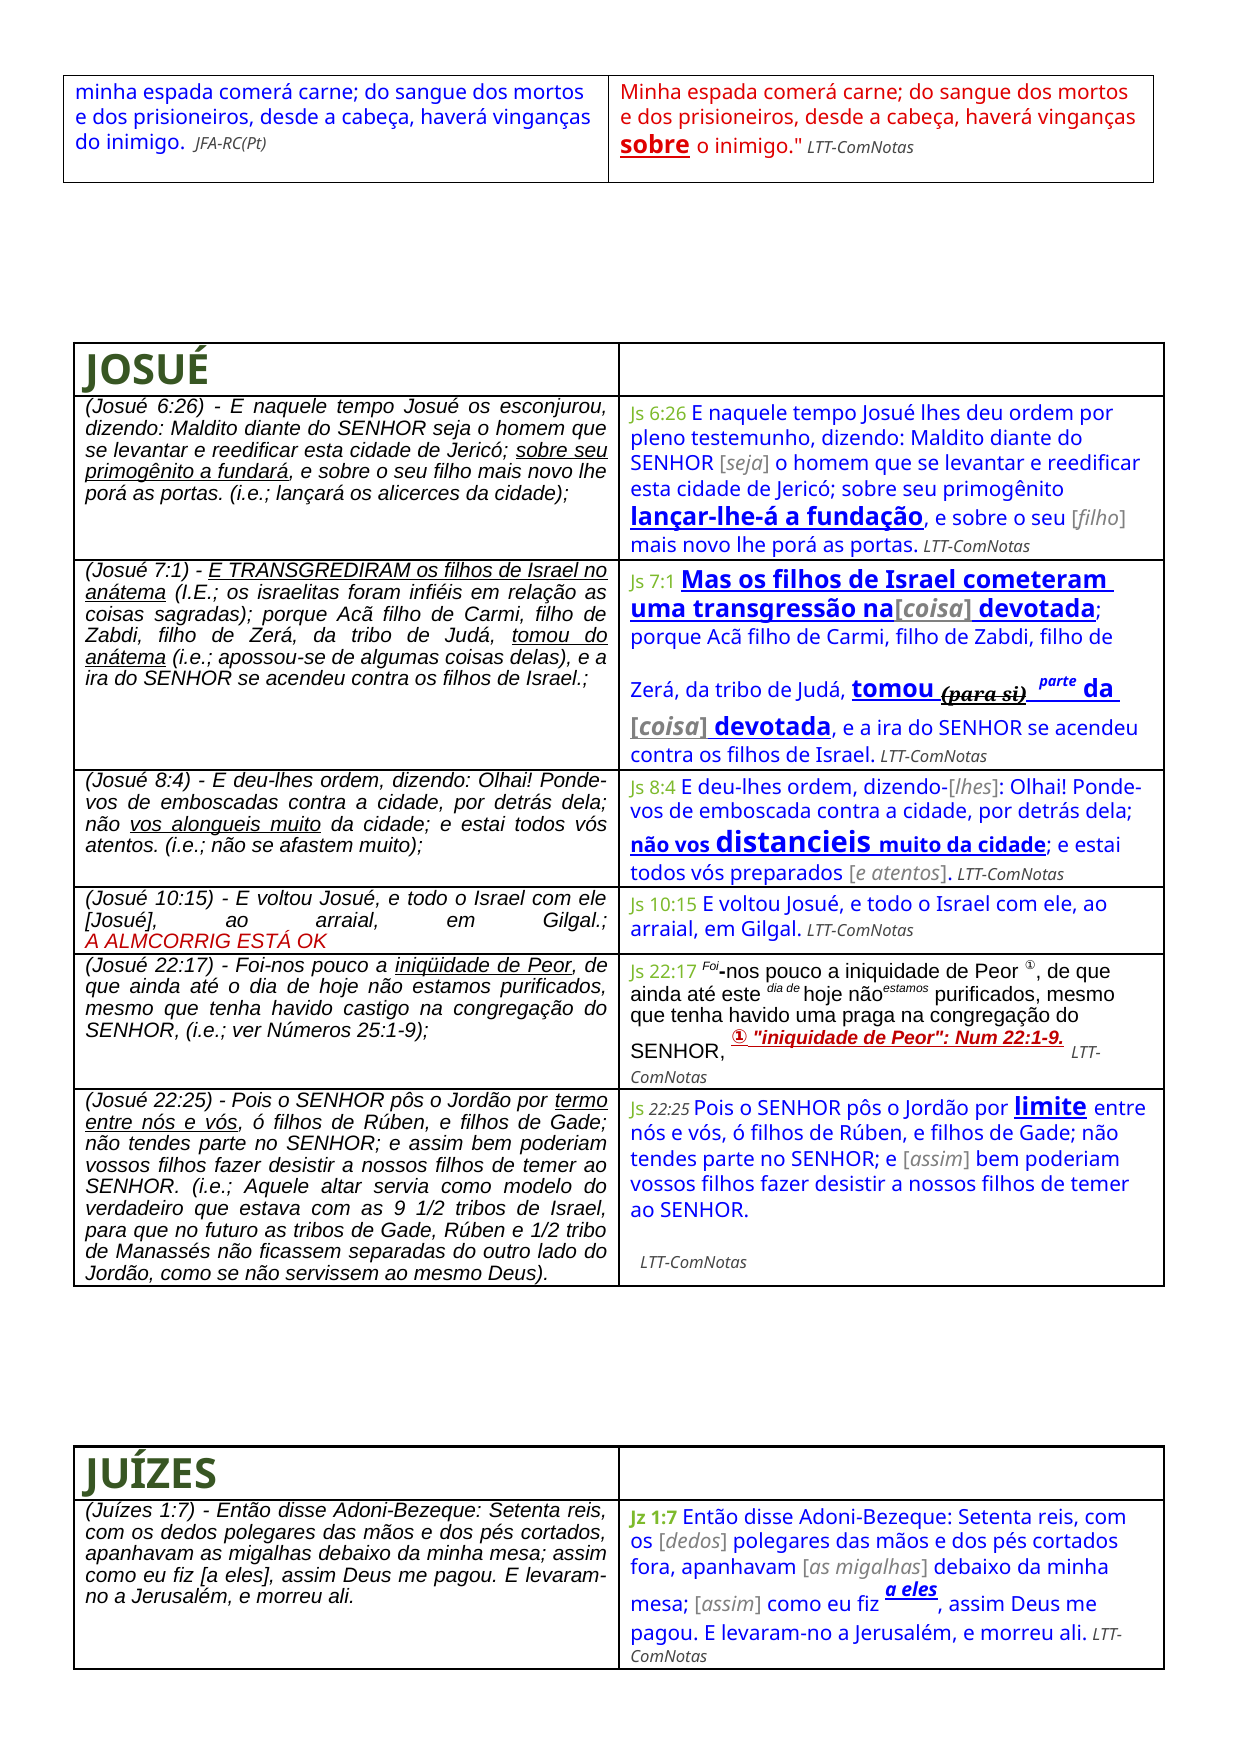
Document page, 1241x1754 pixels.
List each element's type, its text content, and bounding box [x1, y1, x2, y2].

table_cell (Josué 10:15) - E voltou Josué, e todo o Israel com ele [Josué], ao arraial, em Gilgal.; A ALMCORRIG ESTÁ OK [75, 888, 618, 953]
table_header JOSUÉ [75, 344, 618, 395]
table_cell Js 8:4 E deu-lhes ordem, dizendo-[lhes]: Olhai! Ponde-vos de emboscada contra a cidade, por detrás dela; não vos distancieis muito da cidade; e estai todos vós preparados [e atentos]. LTT-ComNotas [620, 771, 1163, 886]
table_cell (Josué 7:1) - E TRANSGREDIRAM os filhos de Israel no anátema (I.E.; os israelitas foram infiéis em relação as coisas sagradas); porque Acã filho de Carmi, filho de Zabdi, filho de Zerá, da tribo de Judá, tomou do anátema (i.e.; apossou-se de algumas coisas delas), e a ira do SENHOR se acendeu contra os filhos de Israel.; [75, 561, 618, 768]
table_cell Js 7:1 Mas os filhos de Israel cometeram uma transgressão na[coisa] devotada; porque Acã filho de Carmi, filho de Zabdi, filho de Zerá, da tribo de Judá, tomou (para si) parte da [coisa] devotada, e a ira do SENHOR se acendeu contra os filhos de Israel. LTT-ComNotas [620, 561, 1163, 768]
table_cell Js 6:26 E naquele tempo Josué lhes deu ordem por pleno testemunho, dizendo: Maldito diante do SENHOR [seja] o homem que se levantar e reedificar esta cidade de Jericó; sobre seu primogênito lançar-lhe-á a fundação, e sobre o seu [filho] mais novo lhe porá as portas. LTT-ComNotas [620, 397, 1163, 559]
table_header [620, 344, 1163, 395]
table_cell Js 22:25 Pois o SENHOR pôs o Jordão por limite entre nós e vós, ó filhos de Rúben, e filhos de Gade; não tendes parte no SENHOR; e [assim] bem poderiam vossos filhos fazer desistir a nossos filhos de temer ao SENHOR. LTT-ComNotas [620, 1090, 1163, 1284]
table_cell Jz 1:7 Então disse Adoni-Bezeque: Setenta reis, com os [dedos] polegares das mãos e dos pés cortados fora, apanhavam [as migalhas] debaixo da minha mesa; [assim] como eu fiz a eles, assim Deus me pagou. E levaram-no a Jerusalém, e morreu ali. LTT-ComNotas [620, 1501, 1163, 1667]
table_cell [64, 76, 608, 182]
table_header JUÍZES [75, 1448, 618, 1498]
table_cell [609, 76, 1153, 182]
table_cell (Josué 8:4) - E deu-lhes ordem, dizendo: Olhai! Ponde-vos de emboscadas contra a cidade, por detrás dela; não vos alongueis muito da cidade; e estai todos vós atentos. (i.e.; não se afastem muito); [75, 771, 618, 886]
table_cell (Josué 22:25) - Pois o SENHOR pôs o Jordão por termo entre nós e vós, ó filhos de Rúben, e filhos de Gade; não tendes parte no SENHOR; e assim bem poderiam vossos filhos fazer desistir a nossos filhos de temer ao SENHOR. (i.e.; Aquele altar servia como modelo do verdadeiro que estava com as 9 1/2 tribos de Israel, para que no futuro as tribos de Gade, Rúben e 1/2 tribo de Manassés não ficassem separadas do outro lado do Jordão, como se não servissem ao mesmo Deus). [75, 1090, 618, 1284]
table_header [620, 1448, 1163, 1498]
table_cell Js 10:15 E voltou Josué, e todo o Israel com ele, ao arraial, em Gilgal. LTT-ComNotas [620, 888, 1163, 953]
table_cell (Josué 22:17) - Foi-nos pouco a iniqüidade de Peor, de que ainda até o dia de hoje não estamos purificados, mesmo que tenha havido castigo na congregação do SENHOR, (i.e.; ver Números 25:1-9); [75, 955, 618, 1088]
table_cell Js 22:17 Foi-nos pouco a iniquidade de Peor ①, de que ainda até este dia de hoje nãoestamos purificados, mesmo que tenha havido uma praga na congregação do SENHOR, ① "iniquidade de Peor": Num 22:1-9. LTT-ComNotas [620, 955, 1163, 1088]
table_cell (Juízes 1:7) - Então disse Adoni-Bezeque: Setenta reis, com os dedos polegares das mãos e dos pés cortados, apanhavam as migalhas debaixo da minha mesa; assim como eu fiz [a eles], assim Deus me pagou. E levaram-no a Jerusalém, e morreu ali. [75, 1501, 618, 1667]
table_cell (Josué 6:26) - E naquele tempo Josué os esconjurou, dizendo: Maldito diante do SENHOR seja o homem que se levantar e reedificar esta cidade de Jericó; sobre seu primogênito a fundará, e sobre o seu filho mais novo lhe porá as portas. (i.e.; lançará os alicerces da cidade); [75, 397, 618, 559]
